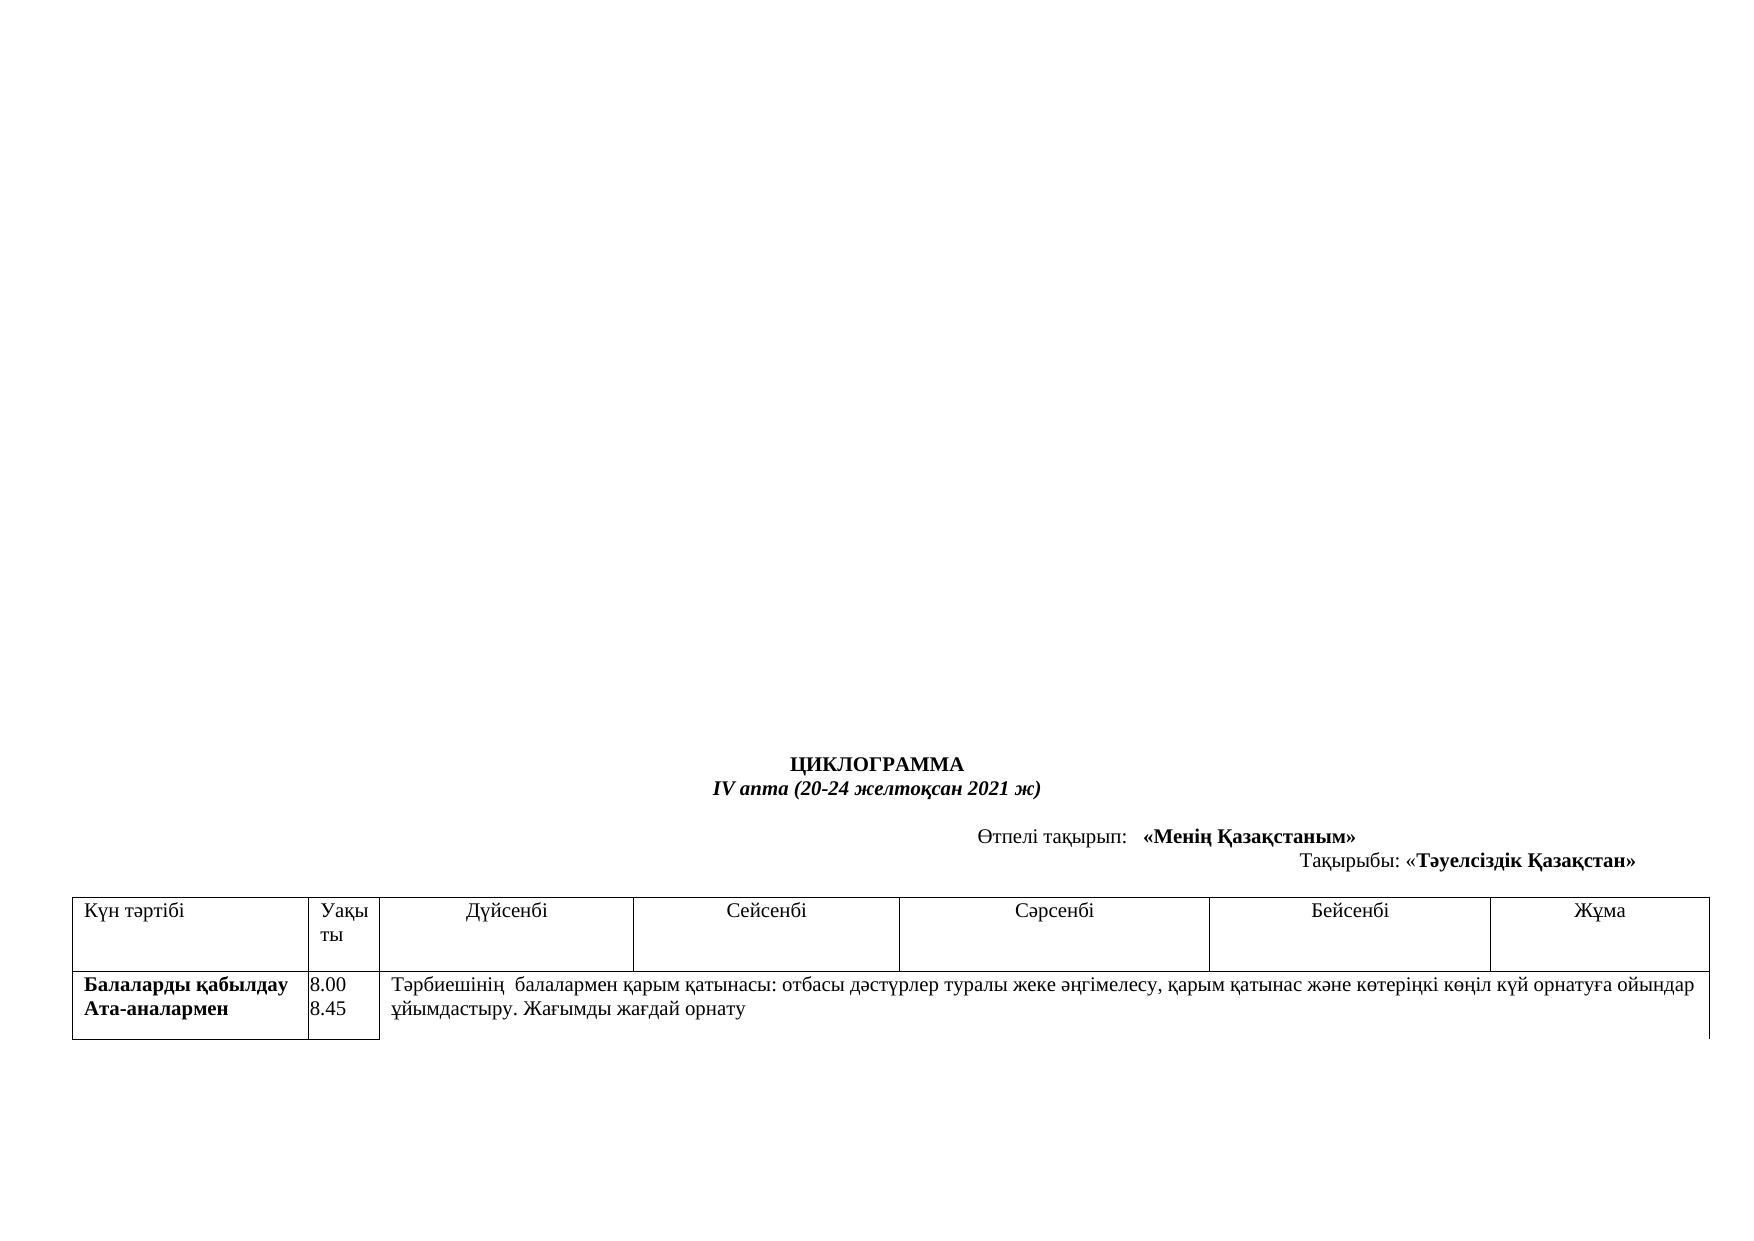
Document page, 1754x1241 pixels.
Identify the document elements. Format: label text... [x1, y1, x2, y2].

table_header Сейсенбі [634, 898, 899, 971]
table_header Жұма [1491, 898, 1709, 971]
table_cell Тәрбиешінің балалармен қарым қатынасы: отбасы дәстүрлер туралы жеке әңгімелесу, қарым қатынас және көтеріңкі көңіл күй орнатуға ойындар ұйымдастыру. Жағымды жағдай орнату [380, 972, 1709, 1038]
table_header Бейсенбі [1210, 898, 1490, 971]
text ЦИКЛОГРАММА [118, 752, 1636, 776]
table_header Уақыты [309, 898, 379, 946]
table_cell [73, 972, 308, 1038]
table_header Дүйсенбі [380, 898, 633, 971]
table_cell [309, 972, 379, 1038]
table_header Күн тәртібі [73, 898, 308, 971]
table_header Сәрсенбі [900, 898, 1209, 971]
text Тақырыбы: «Тәуелсіздік Қазақстан» [118, 848, 1636, 872]
text Өтпелі тақырып: «Менің Қазақстаным» [118, 824, 1636, 848]
table_cell [309, 946, 379, 971]
text IV апта (20-24 желтоқсан 2021 ж) [118, 776, 1636, 800]
